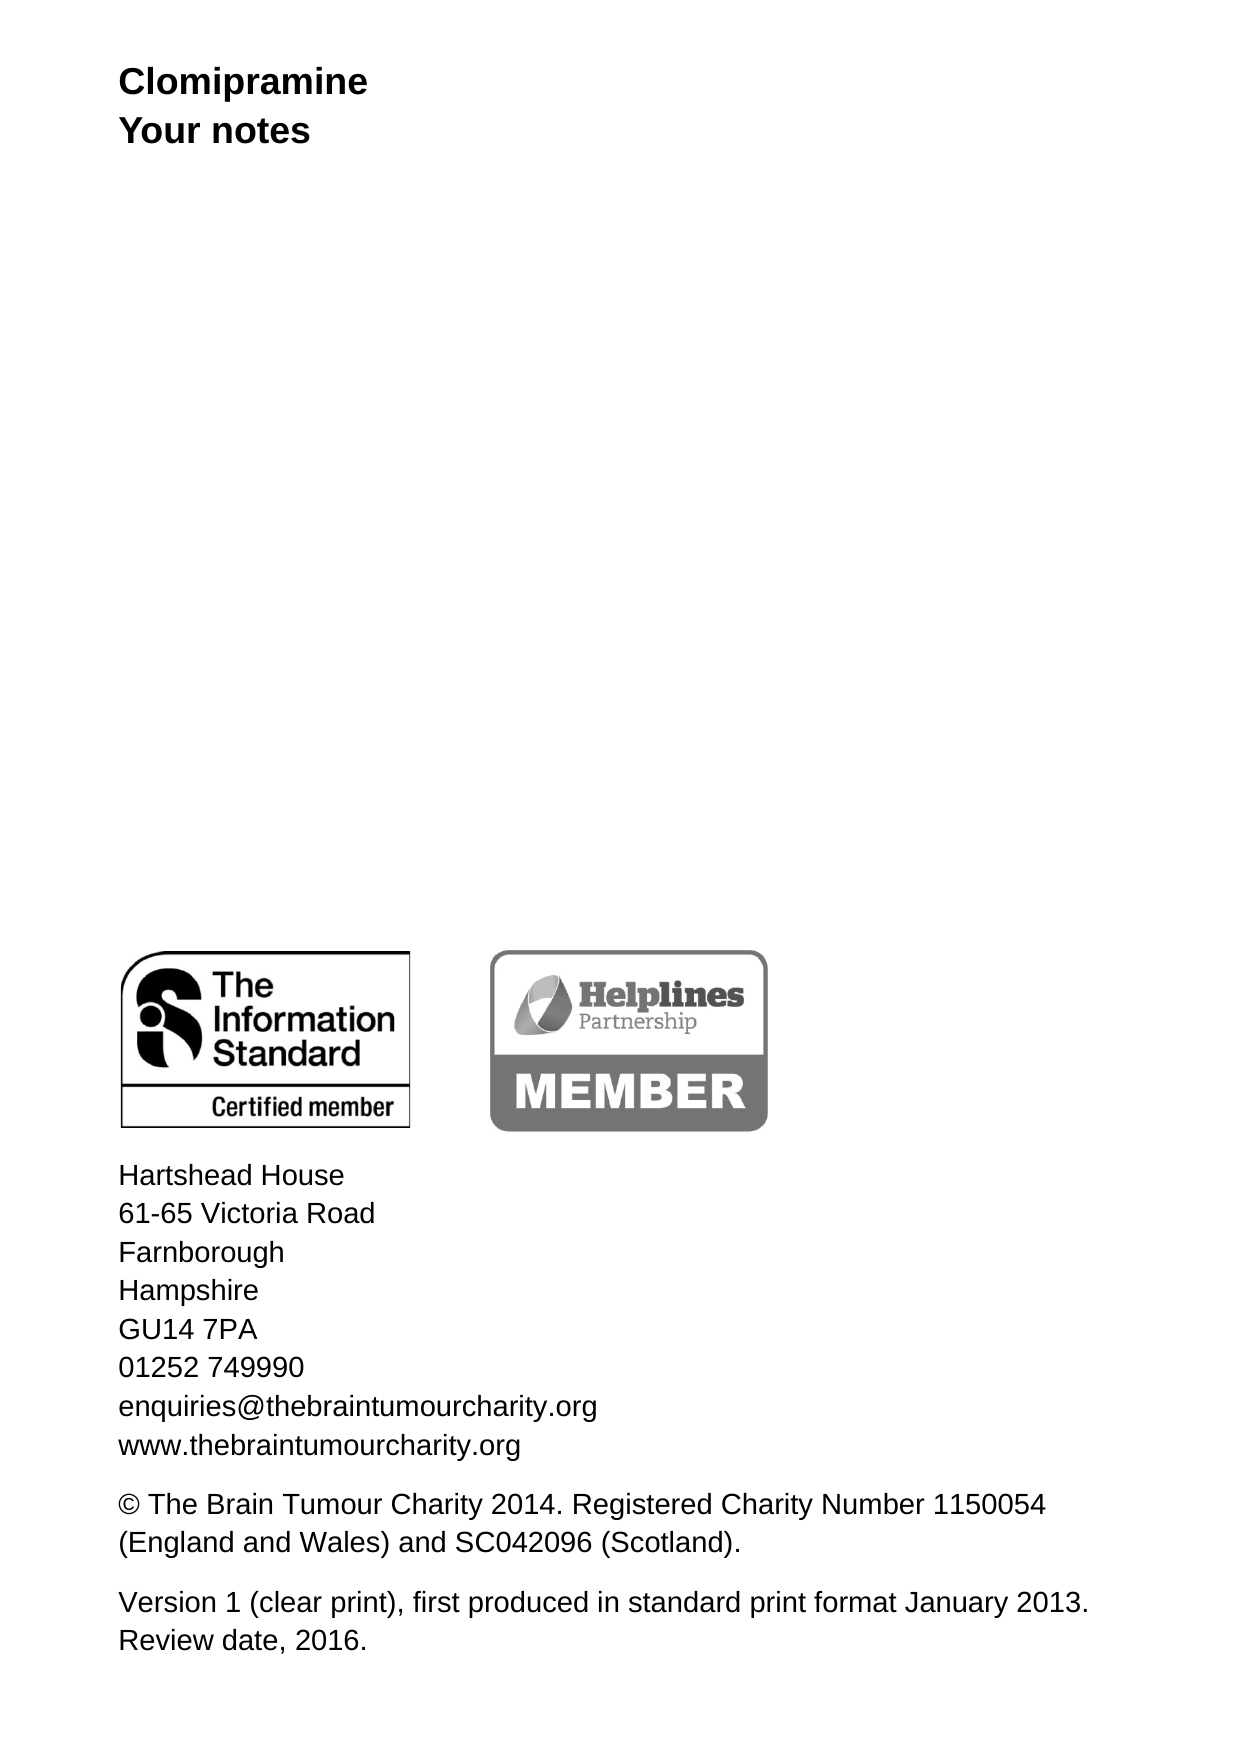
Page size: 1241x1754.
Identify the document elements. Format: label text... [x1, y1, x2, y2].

text enquiries@thebraintumourcharity.org [118, 1389, 1122, 1423]
text Version 1 (clear print), first produced in standard print format January 2013. Review date, 2016. [118, 1585, 1122, 1657]
subtitle Clomipramine [118, 59, 1122, 102]
text www.thebraintumourcharity.org [118, 1428, 1122, 1461]
text Hartshead House [118, 1158, 1122, 1191]
text © The Brain Tumour Charity 2014. Registered Charity Number 1150054 (England and Wales) and SC042096 (Scotland). [118, 1487, 1122, 1559]
subtitle Your notes [118, 109, 1122, 152]
text 61-65 Victoria Road [118, 1196, 1122, 1230]
text Hampshire [118, 1273, 1122, 1307]
text GU14 7PA [118, 1312, 1122, 1346]
text 01252 749990 [118, 1351, 1122, 1384]
text Farnborough [118, 1235, 1122, 1268]
picture [119, 951, 410, 1127]
